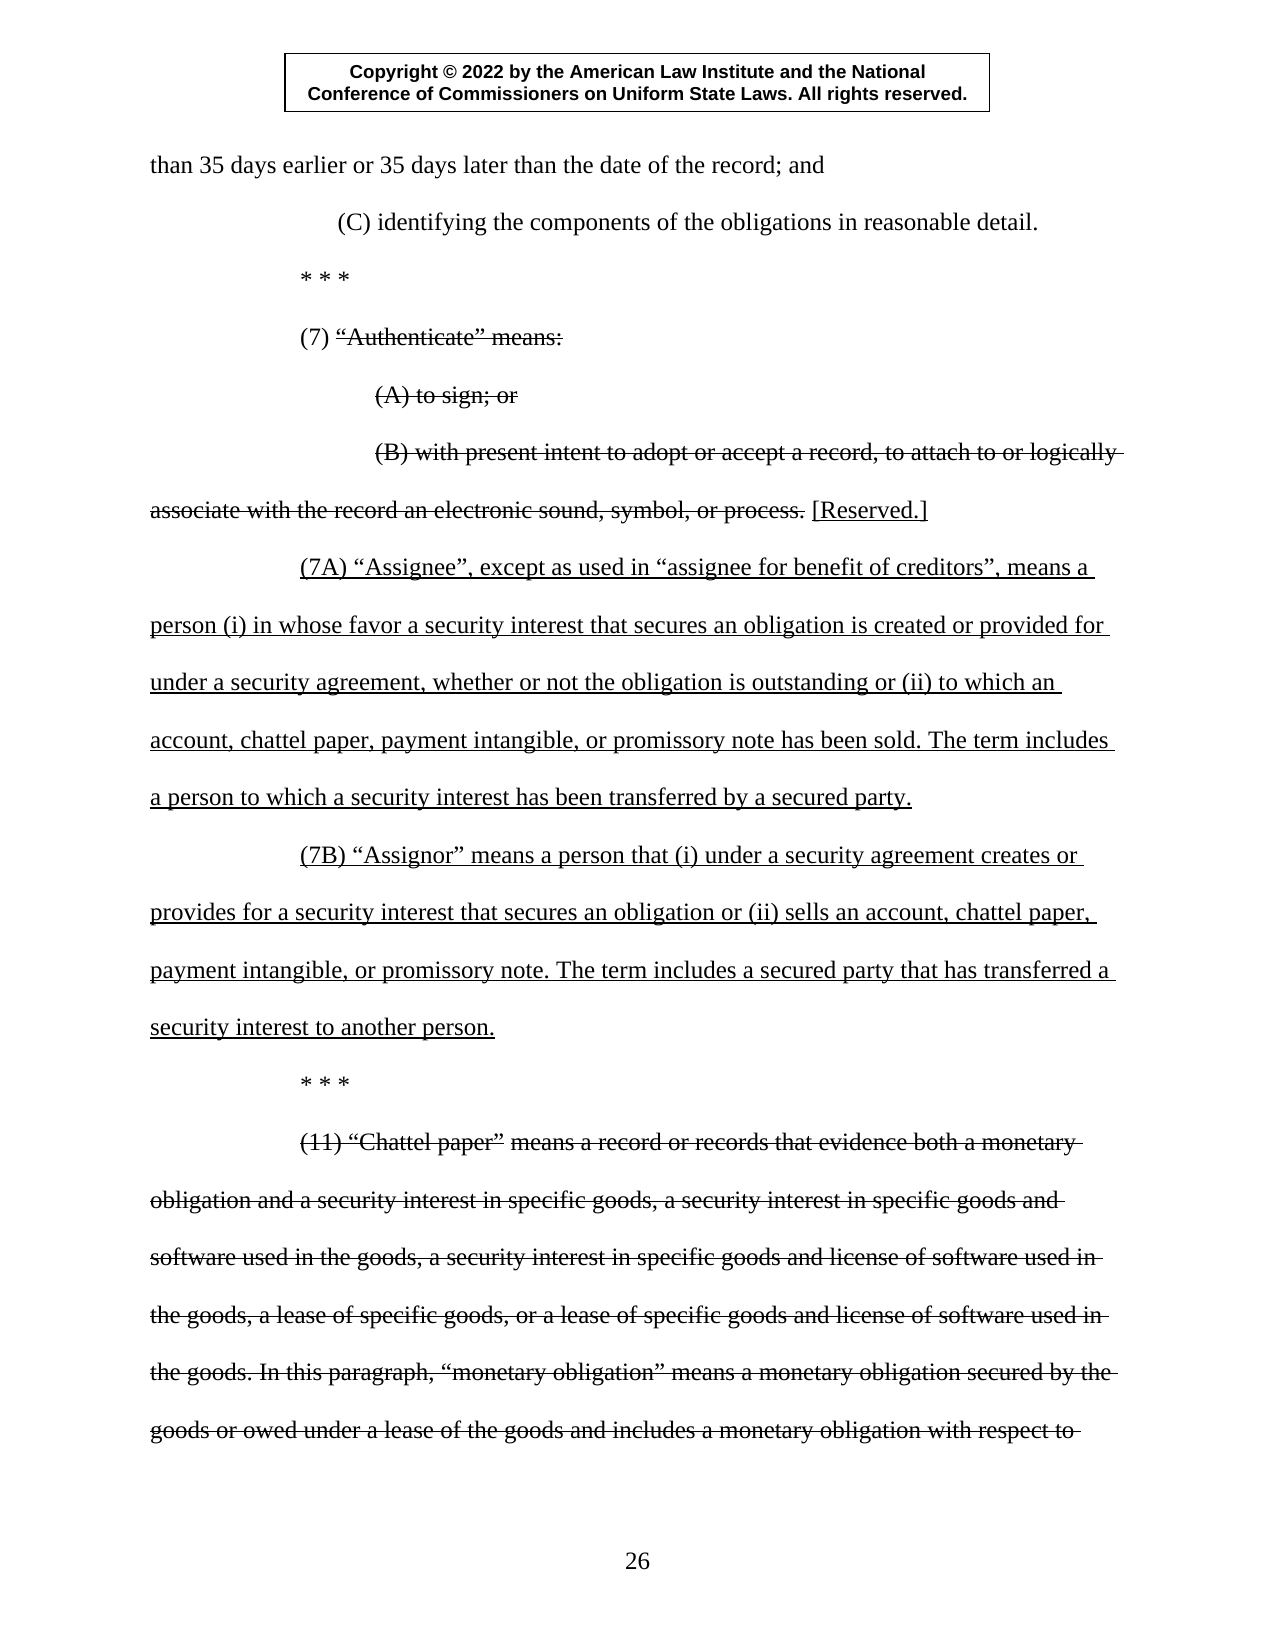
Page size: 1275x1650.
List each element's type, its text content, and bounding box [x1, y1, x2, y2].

text (C) identifying the components of the obligations in reasonable detail. [150, 207, 1125, 236]
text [150, 150, 1125, 179]
text (A) to sign; or [150, 380, 1125, 409]
text (7A) “Assignee”, except as used in “assignee for benefit of creditors”, means a person (i) in whose favor a security interest that secures an obligation is created or provided for under a security agreement, whether or not the obligation is outstanding or (ii) to which an account, chattel paper, payment intangible, or promissory note has been sold. The term includes a person to which a security interest has been transferred by a secured party. [150, 552, 1125, 811]
text * * * [150, 1070, 1125, 1099]
text (7) “Authenticate” means: [150, 322, 1125, 351]
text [150, 1127, 1125, 1444]
text (B) with present intent to adopt or accept a record, to attach to or logically associate with the record an electronic sound, symbol, or process. [Reserved.] [150, 437, 1125, 524]
text * * * [150, 265, 1125, 294]
text (7B) “Assignor” means a person that (i) under a security agreement creates or provides for a security interest that secures an obligation or (ii) sells an account, chattel paper, payment intangible, or promissory note. The term includes a secured party that has transferred a security interest to another person. [150, 840, 1125, 1041]
